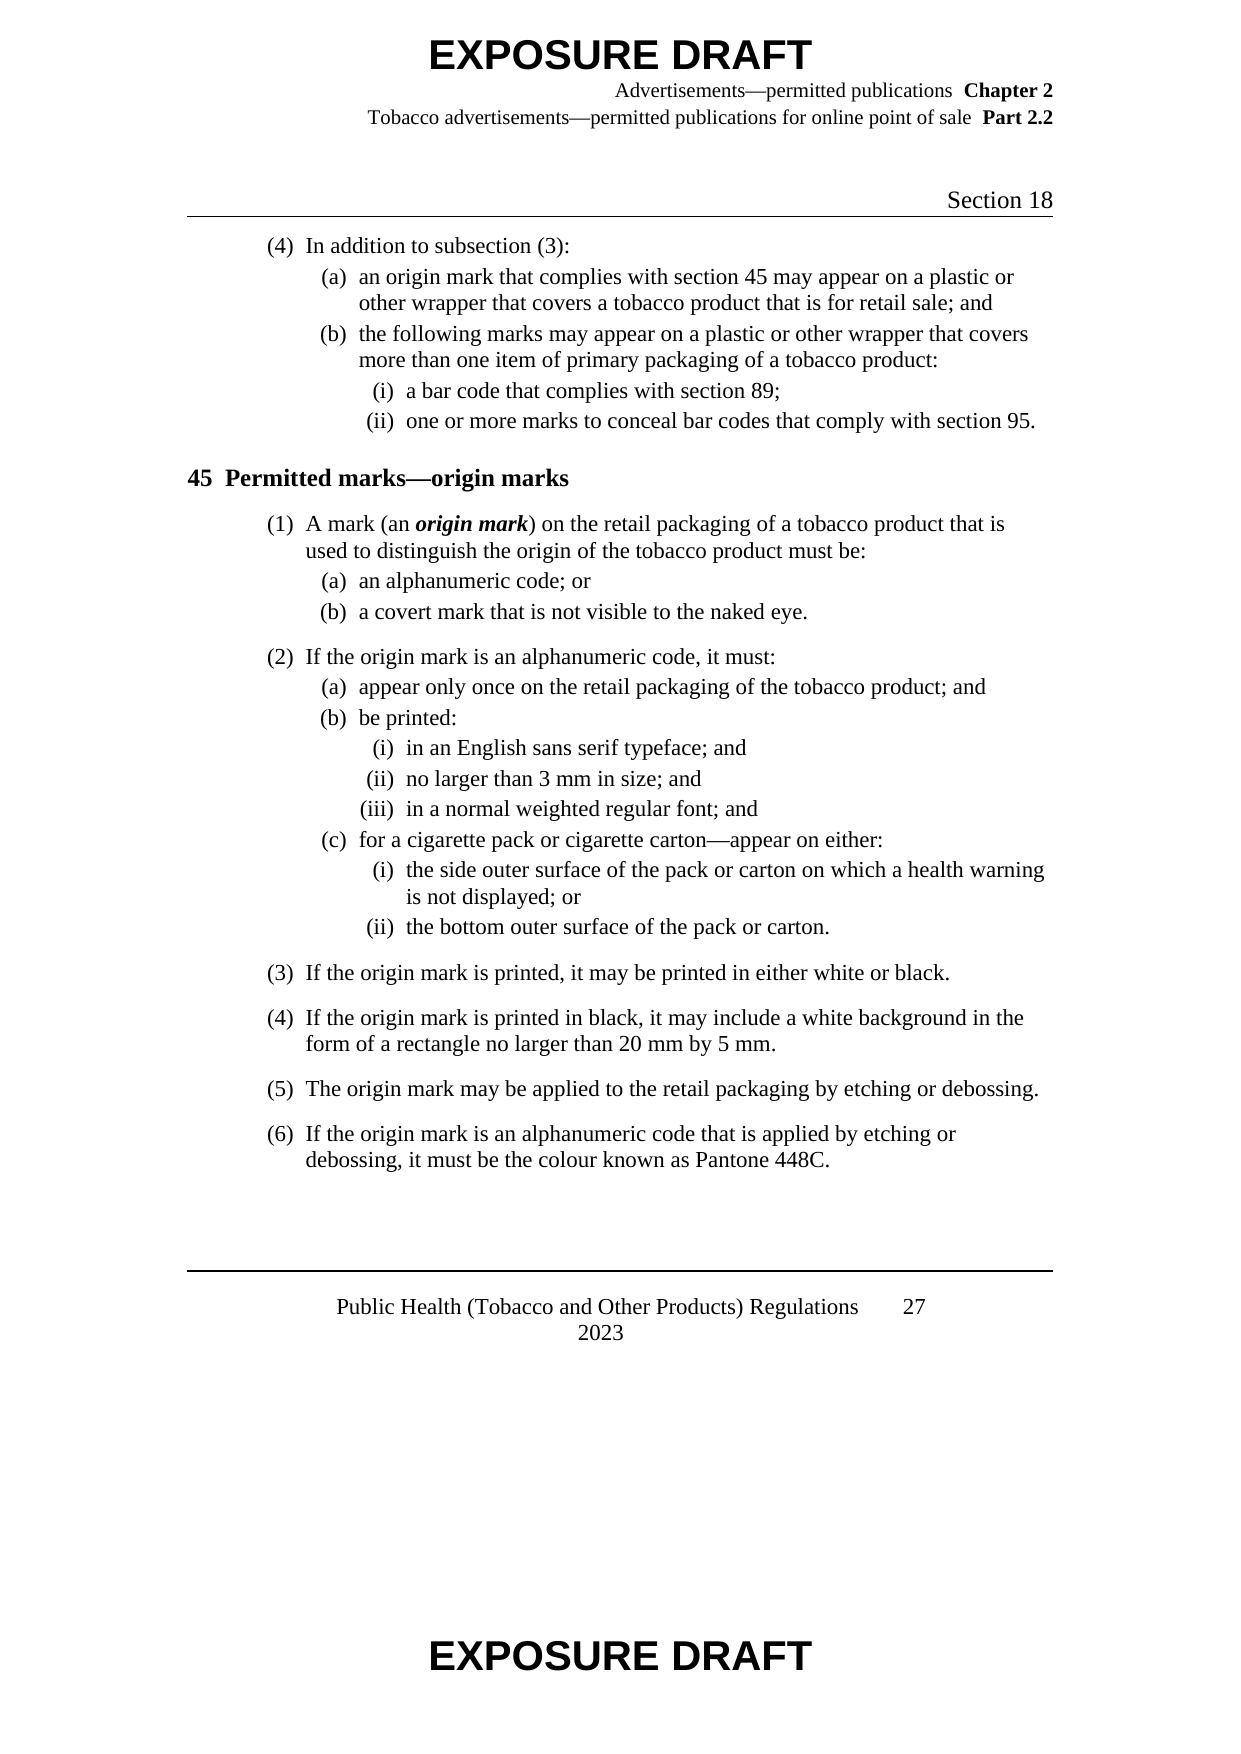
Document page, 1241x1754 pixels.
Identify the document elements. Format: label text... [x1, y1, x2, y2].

text (i) a bar code that complies with section 89; [187, 377, 1053, 403]
text (4) In addition to subsection (3): [187, 233, 1053, 259]
text (a) an alphanumeric code; or [187, 567, 1053, 594]
text (ii) one or more marks to conceal bar codes that comply with section 95. [187, 407, 1053, 434]
text (iii) in a normal weighted regular font; and [187, 796, 1053, 822]
text (b) a covert mark that is not visible to the naked eye. [187, 598, 1053, 624]
text (b) the following marks may appear on a plastic or other wrapper that covers more than one item of primary packaging of a tobacco product: [187, 320, 1053, 373]
text (i) in an English sans serif typeface; and [187, 734, 1053, 761]
text 45 Permitted marks—origin marks [187, 463, 1053, 492]
text (a) appear only once on the retail packaging of the tobacco product; and [187, 673, 1053, 700]
text (1) A mark (an origin mark) on the retail packaging of a tobacco product that is used to distinguish the origin of the tobacco product must be: [187, 510, 1053, 563]
text (3) If the origin mark is printed, it may be printed in either white or black. [187, 958, 1053, 985]
text (2) If the origin mark is an alphanumeric code, it must: [187, 643, 1053, 669]
text (ii) the bottom outer surface of the pack or carton. [187, 913, 1053, 940]
text (6) If the origin mark is an alphanumeric code that is applied by etching or debossing, it must be the colour known as Pantone 448C. [187, 1120, 1053, 1173]
text (5) The origin mark may be applied to the retail packaging by etching or debossing. [187, 1075, 1053, 1101]
text (4) If the origin mark is printed in black, it may include a white background in the form of a rectangle no larger than 20 mm by 5 mm. [187, 1004, 1053, 1056]
text (i) the side outer surface of the pack or carton on which a health warning is not displayed; or [187, 857, 1053, 909]
text (ii) no larger than 3 mm in size; and [187, 765, 1053, 791]
text (b) be printed: [187, 704, 1053, 730]
text (a) an origin mark that complies with section 45 may appear on a plastic or other wrapper that covers a tobacco product that is for retail sale; and [187, 263, 1053, 316]
text (c) for a cigarette pack or cigarette carton—appear on either: [187, 826, 1053, 852]
